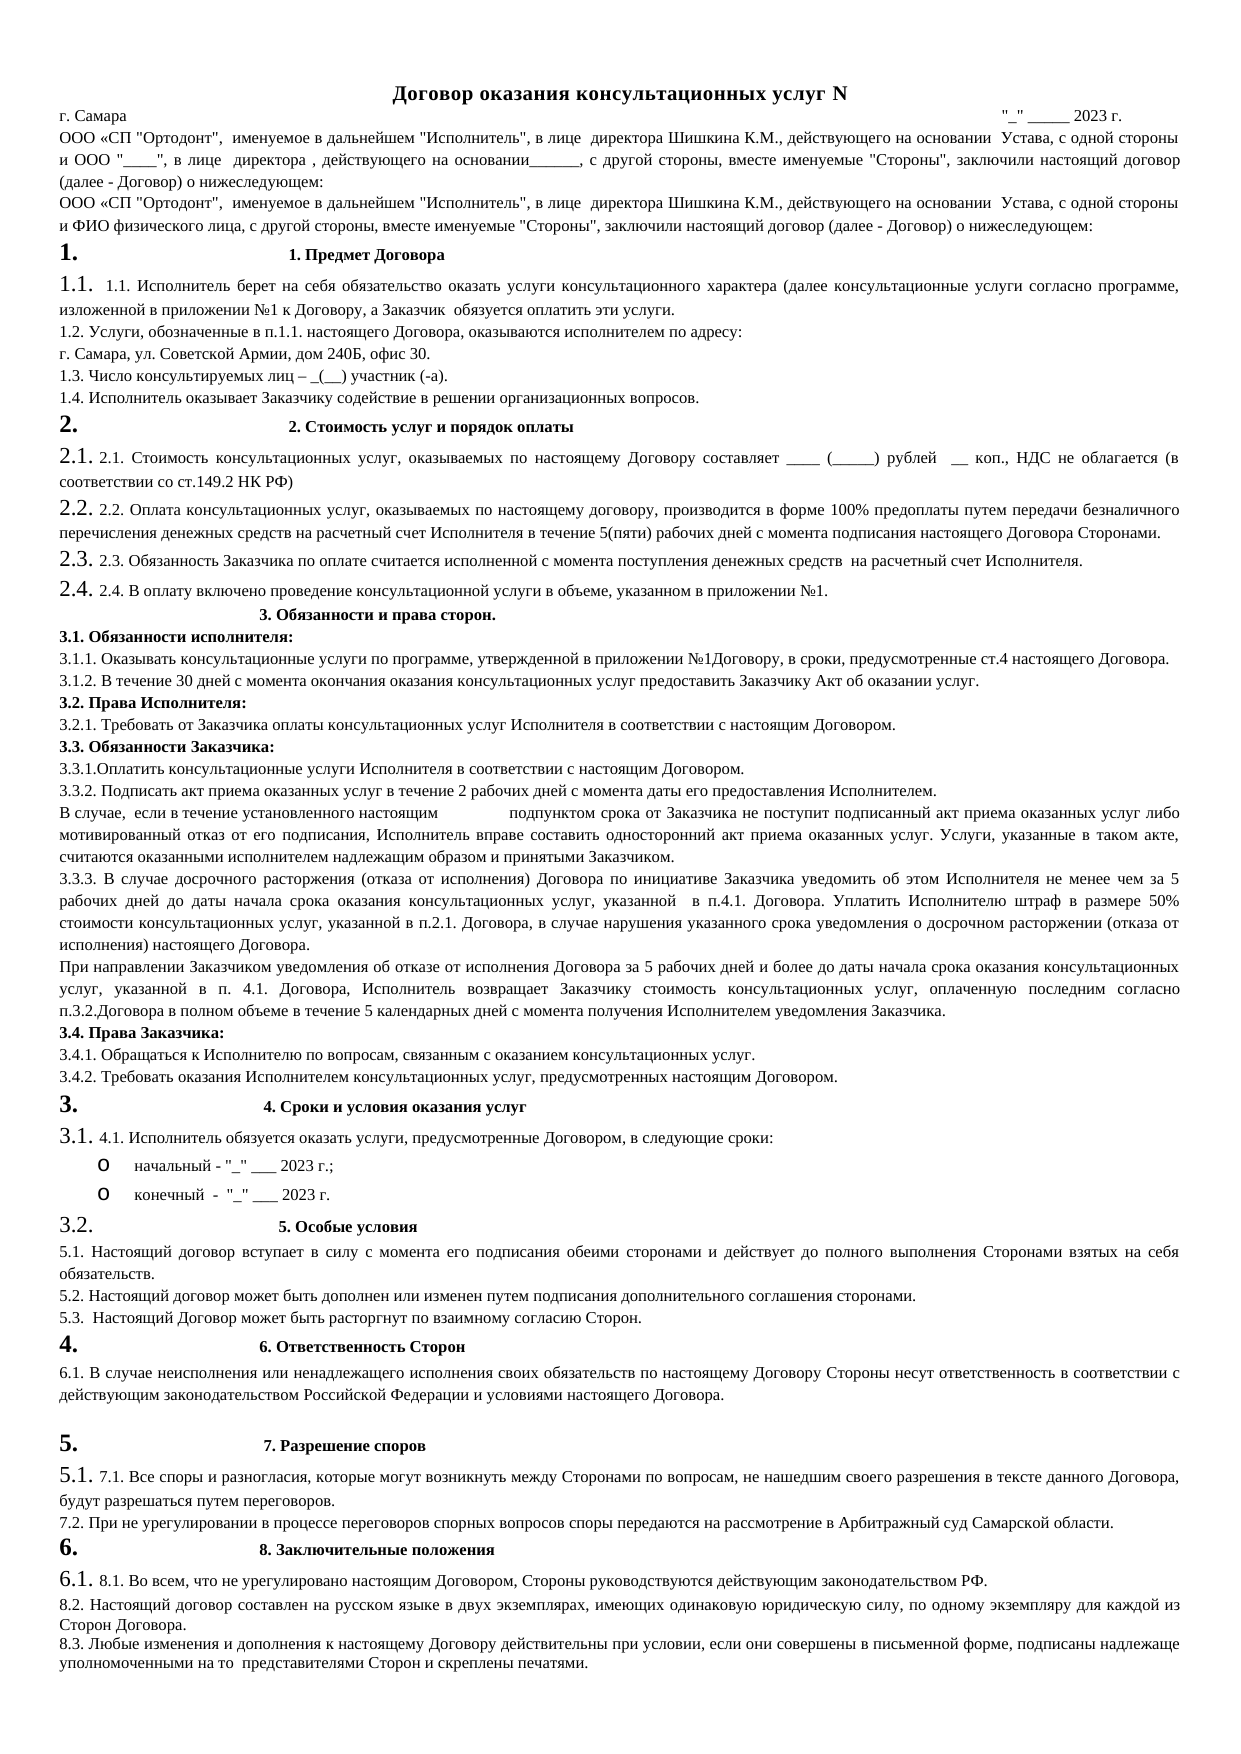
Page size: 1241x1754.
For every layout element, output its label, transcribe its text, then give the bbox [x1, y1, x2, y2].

text 3.1. Обязанности исполнителя: [59, 627, 1181, 646]
text 8.3. Любые изменения и дополнения к настоящему Договору действительны при условии, если они совершены в письменной форме, подписаны надлежаще уполномоченными на то представителями Сторон и скреплены печатями. [59, 1633, 1181, 1672]
subtitle 2. Стоимость услуг и порядок оплаты [59, 409, 1181, 438]
text 1.3. Число консультируемых лиц – _(__) участник (-а). [59, 365, 1181, 384]
text 3.1.1. Оказывать консультационные услуги по программе, утвержденной в приложении №1Договору, в сроки, предусмотренные ст.4 настоящего Договора. [59, 649, 1181, 668]
text 3.2.1. Требовать от Заказчика оплаты консультационных услуг Исполнителя в соответствии с настоящим Договором. [59, 715, 1181, 734]
text 3. Обязанности и права сторон. [59, 605, 1181, 624]
text 3.3.3. В случае досрочного расторжения (отказа от исполнения) Договора по инициативе Заказчика уведомить об этом Исполнителя не менее чем за 5 рабочих дней до даты начала срока оказания консультационных услуг, указанной в п.4.1. Договора. Уплатить Исполнителю штраф в размере 50% стоимости консультационных услуг, указанной в п.2.1. Договора, в случае нарушения указанного срока уведомления о досрочном расторжении (отказа от исполнения) настоящего Договора. [59, 869, 1181, 954]
text 3.1.2. В течение 30 дней с момента окончания оказания консультационных услуг предоставить Заказчику Акт об оказании услуг. [59, 671, 1181, 690]
text 1.4. Исполнитель оказывает Заказчику содействие в решении организационных вопросов. [59, 387, 1181, 407]
text 3.4.2. Требовать оказания Исполнителем консультационных услуг, предусмотренных настоящим Договором. [59, 1067, 1181, 1086]
subtitle 2.3. Обязанность Заказчика по оплате считается исполненной с момента поступления денежных средств на расчетный счет Исполнителя. [59, 545, 1181, 571]
subtitle 8. Заключительные положения [59, 1532, 1181, 1561]
subtitle 2.4. В оплату включено проведение консультационной услуги в объеме, указанном в приложении №1. [59, 575, 1181, 601]
text ООО «СП "Ортодонт", именуемое в дальнейшем "Исполнитель", в лице директора Шишкина К.М., действующего на основании Устава, с одной стороны и ООО "____", в лице директора , действующего на основании______, с другой стороны, вместе именуемые "Стороны", заключили настоящий договор (далее - Договор) о нижеследующем: [59, 127, 1181, 191]
subtitle начальный - "_" ___ 2023 г.; [97, 1152, 1181, 1178]
subtitle 8.1. Во всем, что не урегулировано настоящим Договором, Стороны руководствуются действующим законодательством РФ. [59, 1565, 1181, 1591]
text 8.2. Настоящий договор составлен на русском языке в двух экземплярах, имеющих одинаковую юридическую силу, по одному экземпляру для каждой из Сторон Договора. [59, 1595, 1181, 1633]
text 3.4. Права Заказчика: [59, 1023, 1181, 1042]
text 3.3.2. Подписать акт приема оказанных услуг в течение 2 рабочих дней с момента даты его предоставления Исполнителем. [59, 781, 1181, 800]
text 7.2. При не урегулировании в процессе переговоров спорных вопросов споры передаются на рассмотрение в Арбитражный суд Самарской области. [59, 1513, 1181, 1532]
text ООО «СП "Ортодонт", именуемое в дальнейшем "Исполнитель", в лице директора Шишкина К.М., действующего на основании Устава, с одной стороны и ФИО физического лица, с другой стороны, вместе именуемые "Стороны", заключили настоящий договор (далее - Договор) о нижеследующем: [59, 193, 1181, 234]
text 6.1. В случае неисполнения или ненадлежащего исполнения своих обязательств по настоящему Договору Стороны несут ответственность в соответствии с действующим законодательством Российской Федерации и условиями настоящего Договора. [59, 1363, 1181, 1404]
title Договор оказания консультационных услуг N [59, 81, 1181, 105]
text 3.3.1.Оплатить консультационные услуги Исполнителя в соответствии с настоящим Договором. [59, 759, 1181, 778]
text При направлении Заказчиком уведомления об отказе от исполнения Договора за 5 рабочих дней и более до даты начала срока оказания консультационных услуг, указанной в п. 4.1. Договора, Исполнитель возвращает Заказчику стоимость консультационных услуг, оплаченную последним согласно п.3.2.Договора в полном объеме в течение 5 календарных дней с момента получения Исполнителем уведомления Заказчика. [59, 957, 1181, 1020]
subtitle конечный - "_" ___ 2023 г. [97, 1182, 1181, 1208]
subtitle 7. Разрешение споров [59, 1428, 1181, 1457]
subtitle 1. Предмет Договора [59, 237, 1181, 266]
subtitle 4.1. Исполнитель обязуется оказать услуги, предусмотренные Договором, в следующие сроки: [59, 1122, 1181, 1148]
subtitle 1.1. Исполнитель берет на себя обязательство оказать услуги консультационного характера (далее консультационные услуги согласно программе, изложенной в приложении №1 к Договору, а Заказчик обязуется оплатить эти услуги. [59, 270, 1181, 319]
text 3.2. Права Исполнителя: [59, 693, 1181, 712]
text 5.1. Настоящий договор вступает в силу с момента его подписания обеими сторонами и действует до полного выполнения Сторонами взятых на себя обязательств. [59, 1242, 1181, 1283]
text 5.3. Настоящий Договор может быть расторгнут по взаимному согласию Сторон. [59, 1308, 1181, 1327]
subtitle 4. Сроки и условия оказания услуг [59, 1089, 1181, 1117]
text 5.2. Настоящий договор может быть дополнен или изменен путем подписания дополнительного соглашения сторонами. [59, 1286, 1181, 1305]
text В случае, если в течение установленного настоящим подпунктом срока от Заказчика не поступит подписанный акт приема оказанных услуг либо мотивированный отказ от его подписания, Исполнитель вправе составить односторонний акт приема оказанных услуг. Услуги, указанные в таком акте, считаются оказанными исполнителем надлежащим образом и принятыми Заказчиком. [59, 803, 1181, 866]
subtitle 2.2. Оплата консультационных услуг, оказываемых по настоящему договору, производится в форме 100% предоплаты путем передачи безналичного перечисления денежных средств на расчетный счет Исполнителя в течение 5(пяти) рабочих дней с момента подписания настоящего Договора Сторонами. [59, 493, 1181, 542]
text 3.4.1. Обращаться к Исполнителю по вопросам, связанным с оказанием консультационных услуг. [59, 1045, 1181, 1064]
text 3.3. Обязанности Заказчика: [59, 737, 1181, 756]
subtitle 7.1. Все споры и разногласия, которые могут возникнуть между Сторонами по вопросам, не нашедшим своего разрешения в тексте данного Договора, будут разрешаться путем переговоров. [59, 1462, 1181, 1510]
subtitle 6. Ответственность Сторон [59, 1329, 1181, 1358]
text г. Самара, ул. Советской Армии, дом 240Б, офис 30. [59, 343, 1181, 363]
subtitle 2.1. Стоимость консультационных услуг, оказываемых по настоящему Договору составляет ____ (_____) рублей __ коп., НДС не облагается (в соответствии со ст.149.2 НК РФ) [59, 442, 1181, 491]
text г. Самара "_" _____ 2023 г. [59, 105, 1181, 124]
subtitle 5. Особые условия [59, 1211, 1181, 1238]
text 1.2. Услуги, обозначенные в п.1.1. настоящего Договора, оказываются исполнителем по адресу: [59, 321, 1181, 341]
